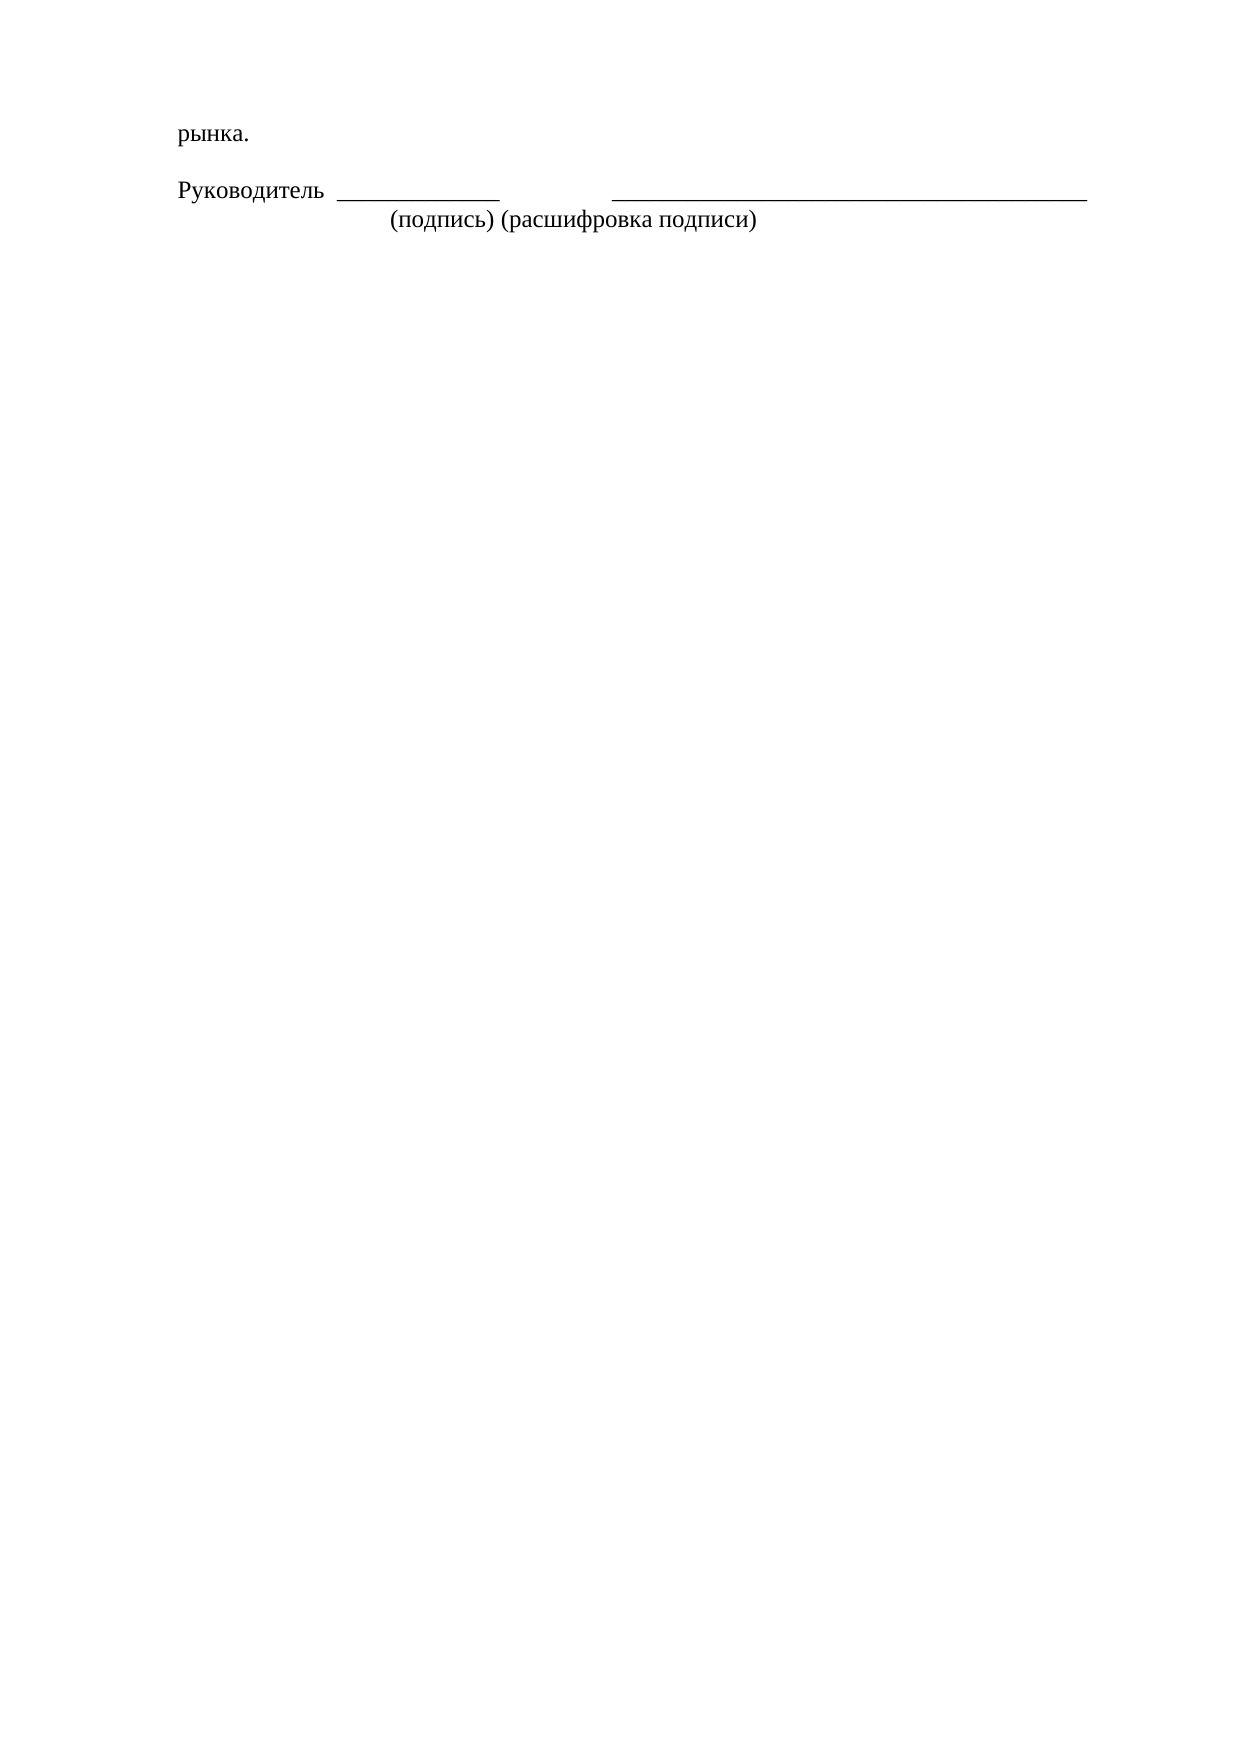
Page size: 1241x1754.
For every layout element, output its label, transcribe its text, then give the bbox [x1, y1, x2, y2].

text (подпись) (расшифровка подписи) [177, 204, 1152, 233]
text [177, 118, 1152, 147]
text Руководитель _____________ ______________________________________ [177, 176, 1152, 204]
